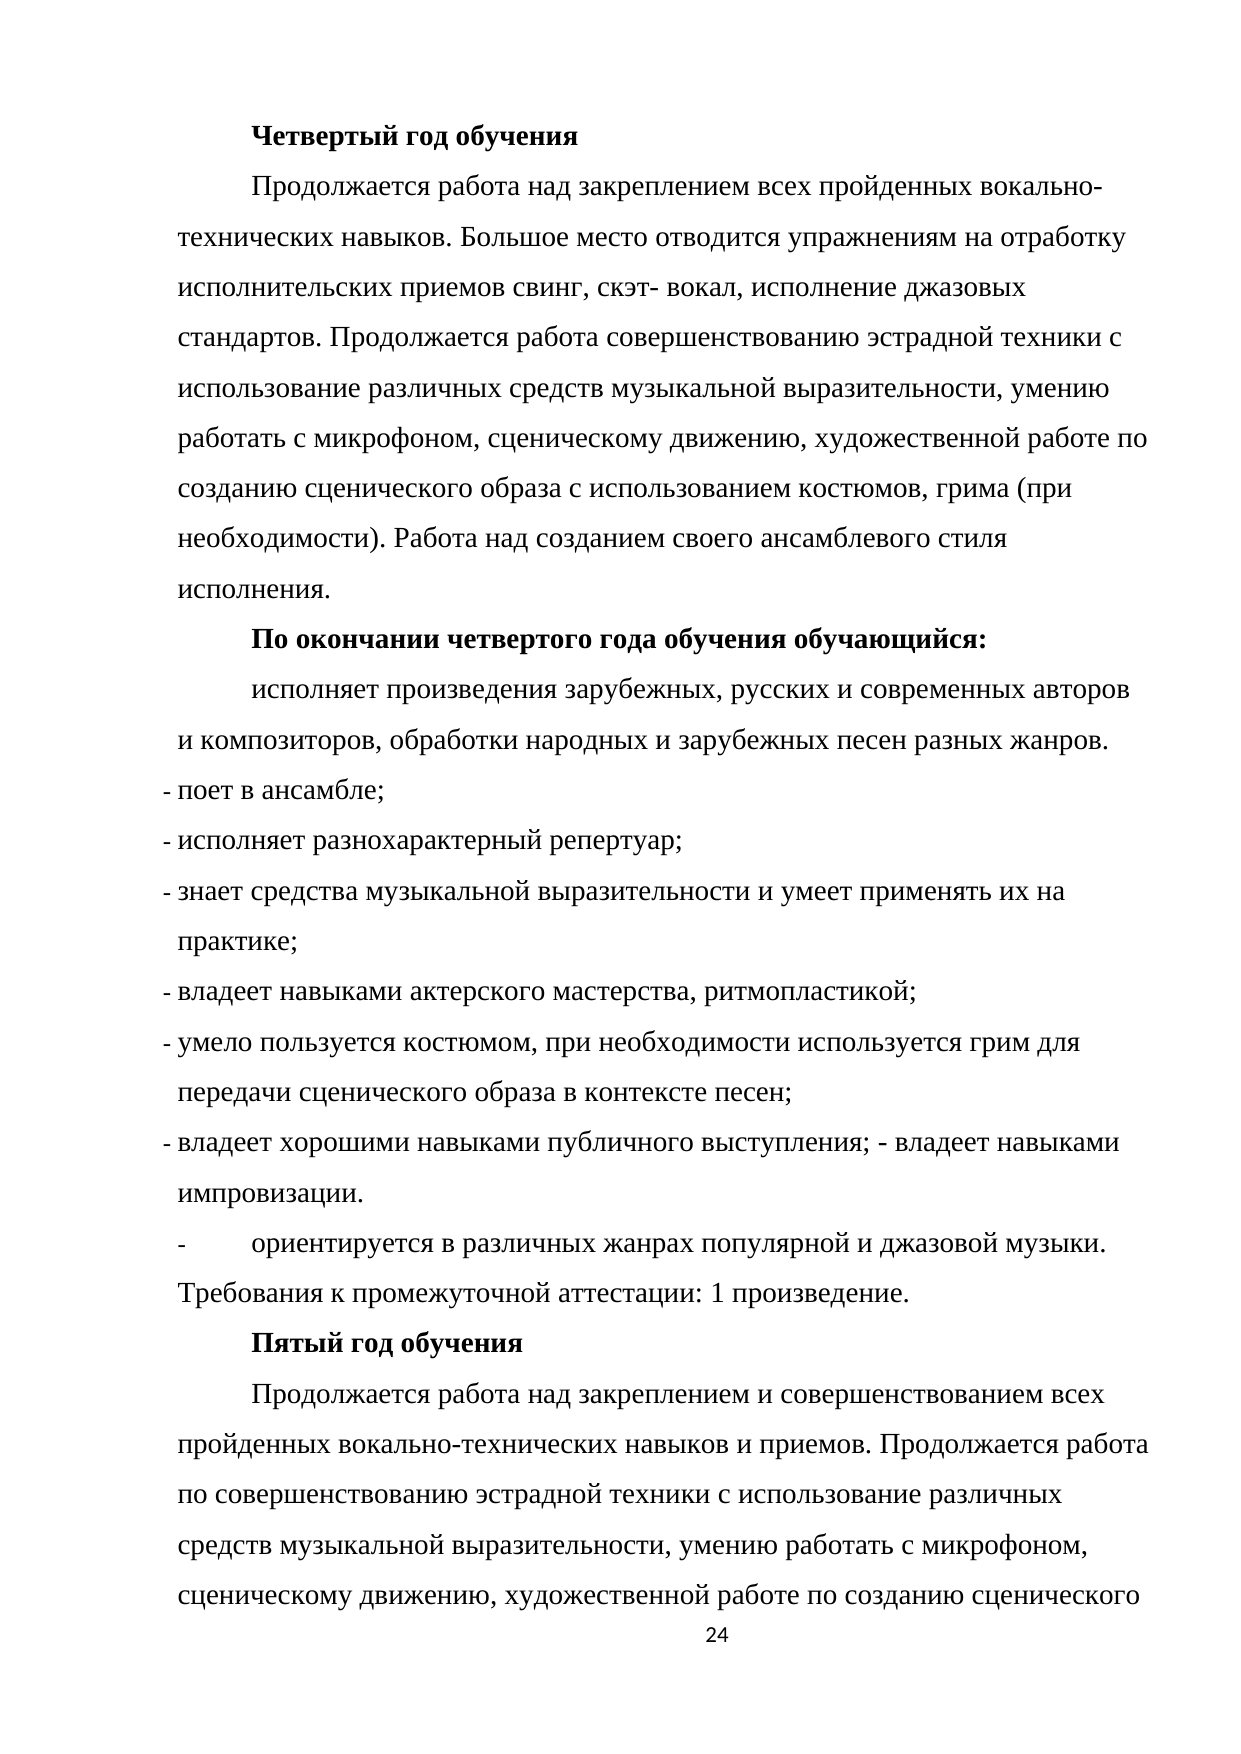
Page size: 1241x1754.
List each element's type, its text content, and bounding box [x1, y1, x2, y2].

list владеет хорошими навыками публичного выступления; - владеет навыками импровизации. [163, 1124, 1152, 1208]
subtitle Четвертый год обучения [177, 118, 1152, 152]
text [177, 1376, 1152, 1611]
text исполняет произведения зарубежных, русских и современных авторов и композиторов, обработки народных и зарубежных песен разных жанров. [177, 672, 1152, 755]
subtitle Пятый год обучения [177, 1326, 1152, 1359]
list ориентируется в различных жанрах популярной и джазовой музыки. Требования к промежуточной аттестации: 1 произведение. [177, 1225, 1152, 1309]
list исполняет разнохарактерный репертуар; [163, 822, 1152, 856]
text Продолжается работа над закреплением всех пройденных вокально-технических навыков. Большое место отводится упражнениям на отработку исполнительских приемов свинг, скэт- вокал, исполнение джазовых стандартов. Продолжается работа совершенствованию эстрадной техники с использование различных средств музыкальной выразительности, умению работать с микрофоном, сценическому движению, художественной работе по созданию сценического образа с использованием костюмов, грима (при необходимости). Работа над созданием своего ансамблевого стиля исполнения. [177, 168, 1152, 604]
text По окончании четвертого года обучения обучающийся: [177, 621, 1152, 655]
list знает средства музыкальной выразительности и умеет применять их на практике; [163, 873, 1152, 957]
list умело пользуется костюмом, при необходимости используется грим для передачи сценического образа в контексте песен; [163, 1024, 1152, 1108]
list владеет навыками актерского мастерства, ритмопластикой; [163, 973, 1152, 1007]
list поет в ансамбле; [163, 772, 1152, 806]
